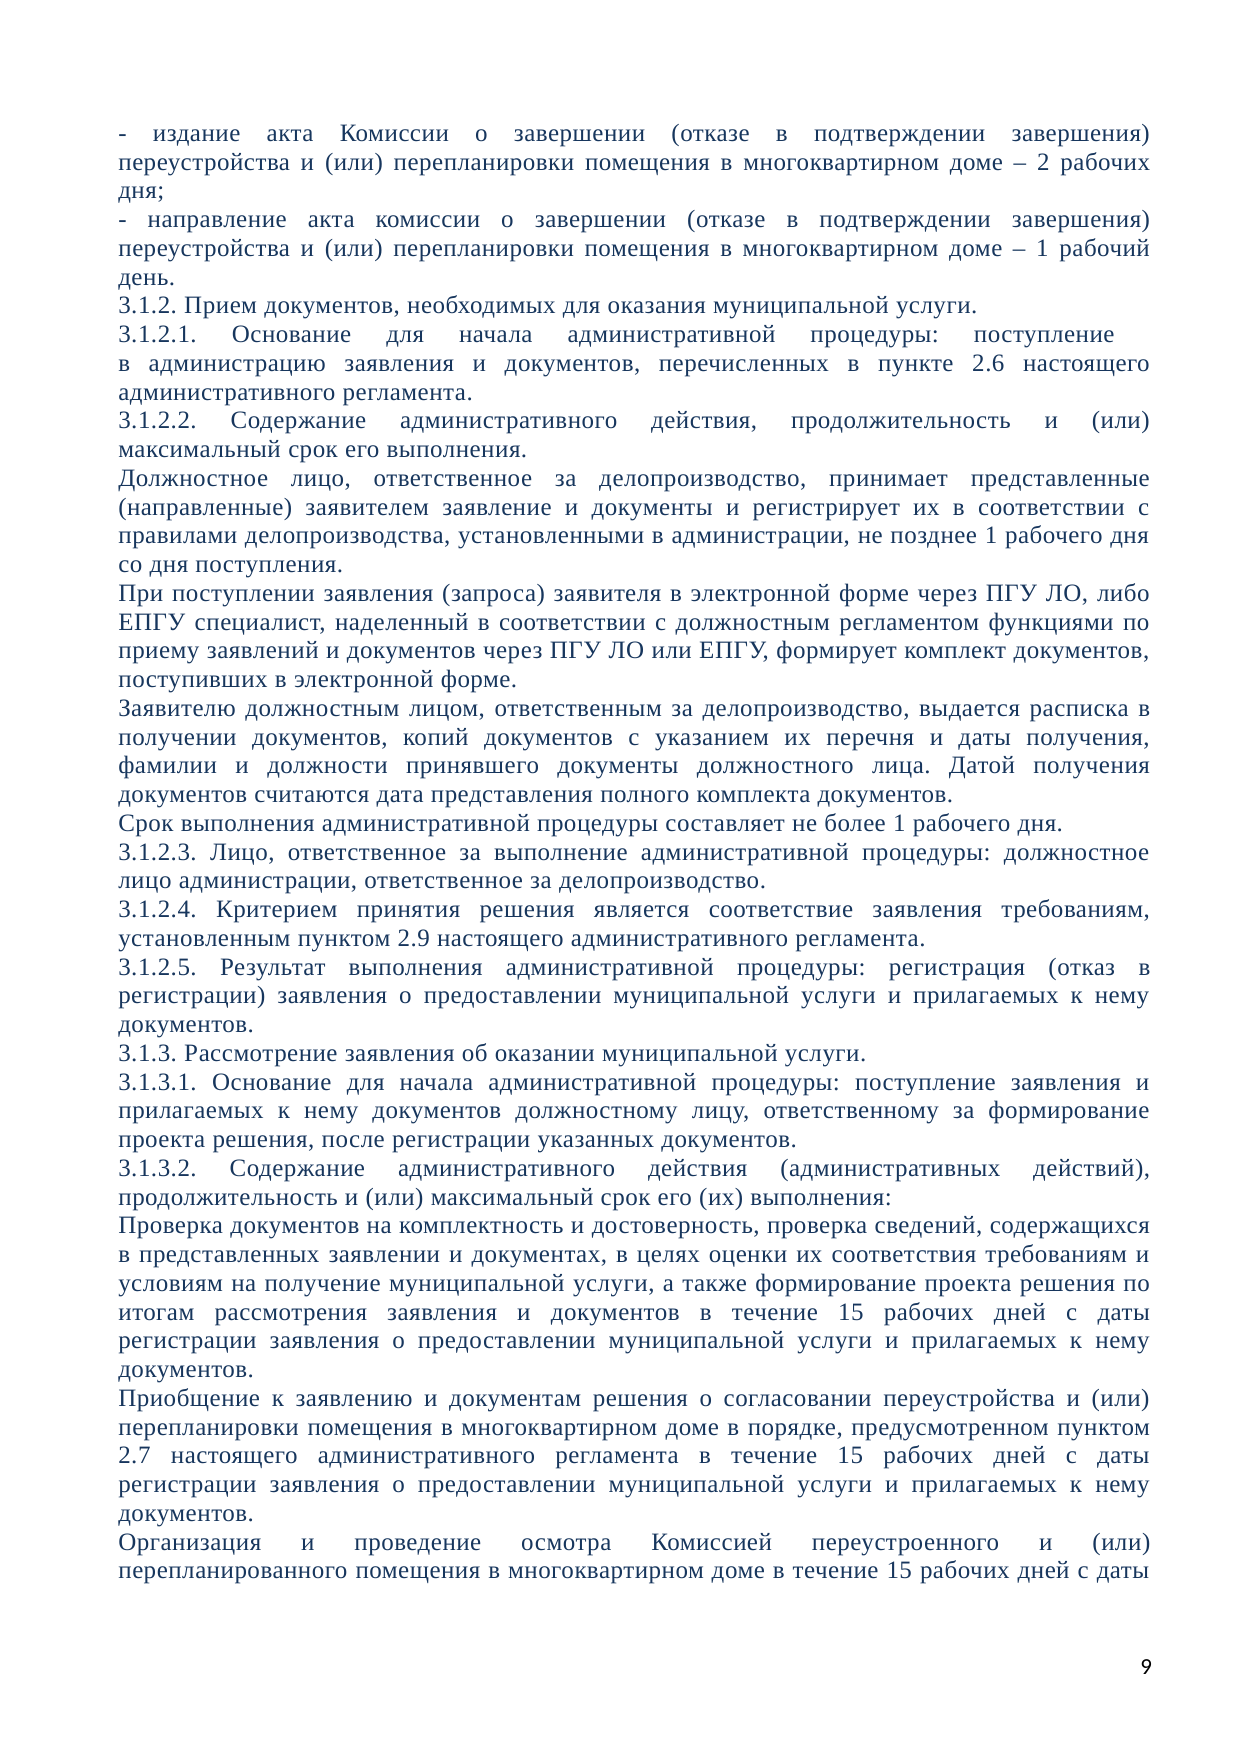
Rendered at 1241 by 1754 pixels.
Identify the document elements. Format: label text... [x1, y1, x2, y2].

text Срок выполнения административной процедуры составляет не более 1 рабочего дня. [118, 808, 1152, 837]
text Приобщение к заявлению и документам решения о согласовании переустройства и (или) перепланировки помещения в многоквартирном доме в порядке, предусмотренном пунктом 2.7 настоящего административного регламента в течение 15 рабочих дней с даты регистрации заявления о предоставлении муниципальной услуги и прилагаемых к нему документов. [118, 1383, 1152, 1527]
text 3.1.2. Прием документов, необходимых для оказания муниципальной услуги. [118, 291, 1152, 319]
text - издание акта Комиссии о завершении (отказе в подтверждении завершения) переустройства и (или) перепланировки помещения в многоквартирном доме – 2 рабочих дня; [118, 118, 1152, 204]
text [118, 1527, 1152, 1584]
text 3.1.2.3. Лицо, ответственное за выполнение административной процедуры: должностное лицо администрации, ответственное за делопроизводство. [118, 837, 1152, 894]
text 3.1.3. Рассмотрение заявления об оказании муниципальной услуги. [118, 1038, 1152, 1067]
text Должностное лицо, ответственное за делопроизводство, принимает представленные (направленные) заявителем заявление и документы и регистрирует их в соответствии с правилами делопроизводства, установленными в администрации, не позднее 1 рабочего дня со дня поступления. [118, 463, 1152, 578]
text Проверка документов на комплектность и достоверность, проверка сведений, содержащихся в представленных заявлении и документах, в целях оценки их соответствия требованиям и условиям на получение муниципальной услуги, а также формирование проекта решения по итогам рассмотрения заявления и документов в течение 15 рабочих дней с даты регистрации заявления о предоставлении муниципальной услуги и прилагаемых к нему документов. [118, 1211, 1152, 1383]
text 3.1.3.1. Основание для начала административной процедуры: поступление заявления и прилагаемых к нему документов должностному лицу, ответственному за формирование проекта решения, после регистрации указанных документов. [118, 1067, 1152, 1153]
text 3.1.3.2. Содержание административного действия (административных действий), продолжительность и (или) максимальный срок его (их) выполнения: [118, 1153, 1152, 1211]
text Заявителю должностным лицом, ответственным за делопроизводство, выдается расписка в получении документов, копий документов с указанием их перечня и даты получения, фамилии и должности принявшего документы должностного лица. Датой получения документов считаются дата представления полного комплекта документов. [118, 693, 1152, 808]
text - направление акта комиссии о завершении (отказе в подтверждении завершения) переустройства и (или) перепланировки помещения в многоквартирном доме – 1 рабочий день. [118, 204, 1152, 291]
text 3.1.2.4. Критерием принятия решения является соответствие заявления требованиям, установленным пунктом 2.9 настоящего административного регламента. [118, 894, 1152, 952]
text 3.1.2.2. Содержание административного действия, продолжительность и (или) максимальный срок его выполнения. [118, 406, 1152, 463]
text 3.1.2.1. Основание для начала административной процедуры: поступление в администрацию заявления и документов, перечисленных в пункте 2.6 настоящего административного регламента. [118, 319, 1152, 406]
text 3.1.2.5. Результат выполнения административной процедуры: регистрация (отказ в регистрации) заявления о предоставлении муниципальной услуги и прилагаемых к нему документов. [118, 952, 1152, 1038]
text При поступлении заявления (запроса) заявителя в электронной форме через ПГУ ЛО, либо ЕПГУ специалист, наделенный в соответствии с должностным регламентом функциями по приему заявлений и документов через ПГУ ЛО или ЕПГУ, формирует комплект документов, поступивших в электронной форме. [118, 578, 1152, 693]
